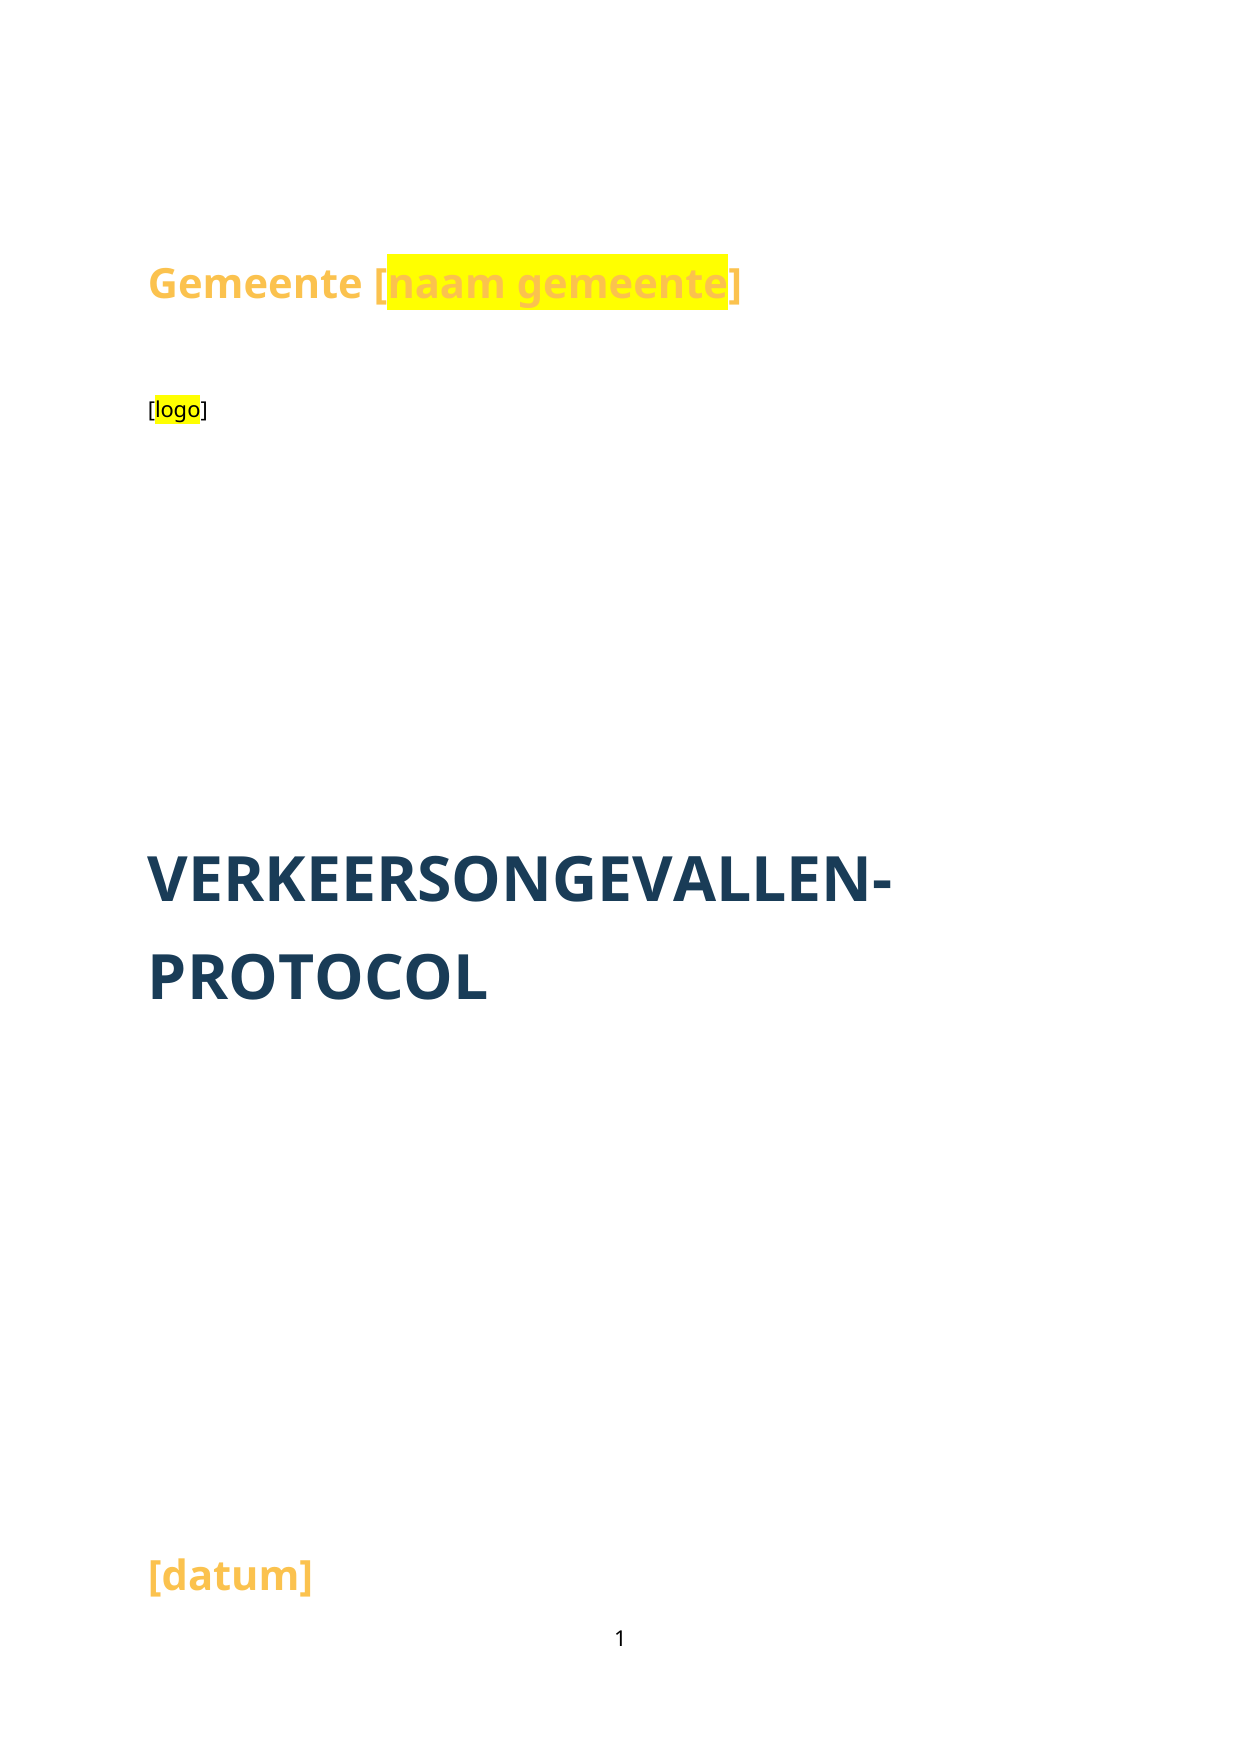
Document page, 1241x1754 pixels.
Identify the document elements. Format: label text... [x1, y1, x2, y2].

text [logo] [148, 394, 1093, 424]
text Verkeersongevallen-protocol [148, 834, 1093, 1017]
text [datum] [148, 1546, 1093, 1603]
text Gemeente [naam gemeente] [148, 253, 1093, 310]
